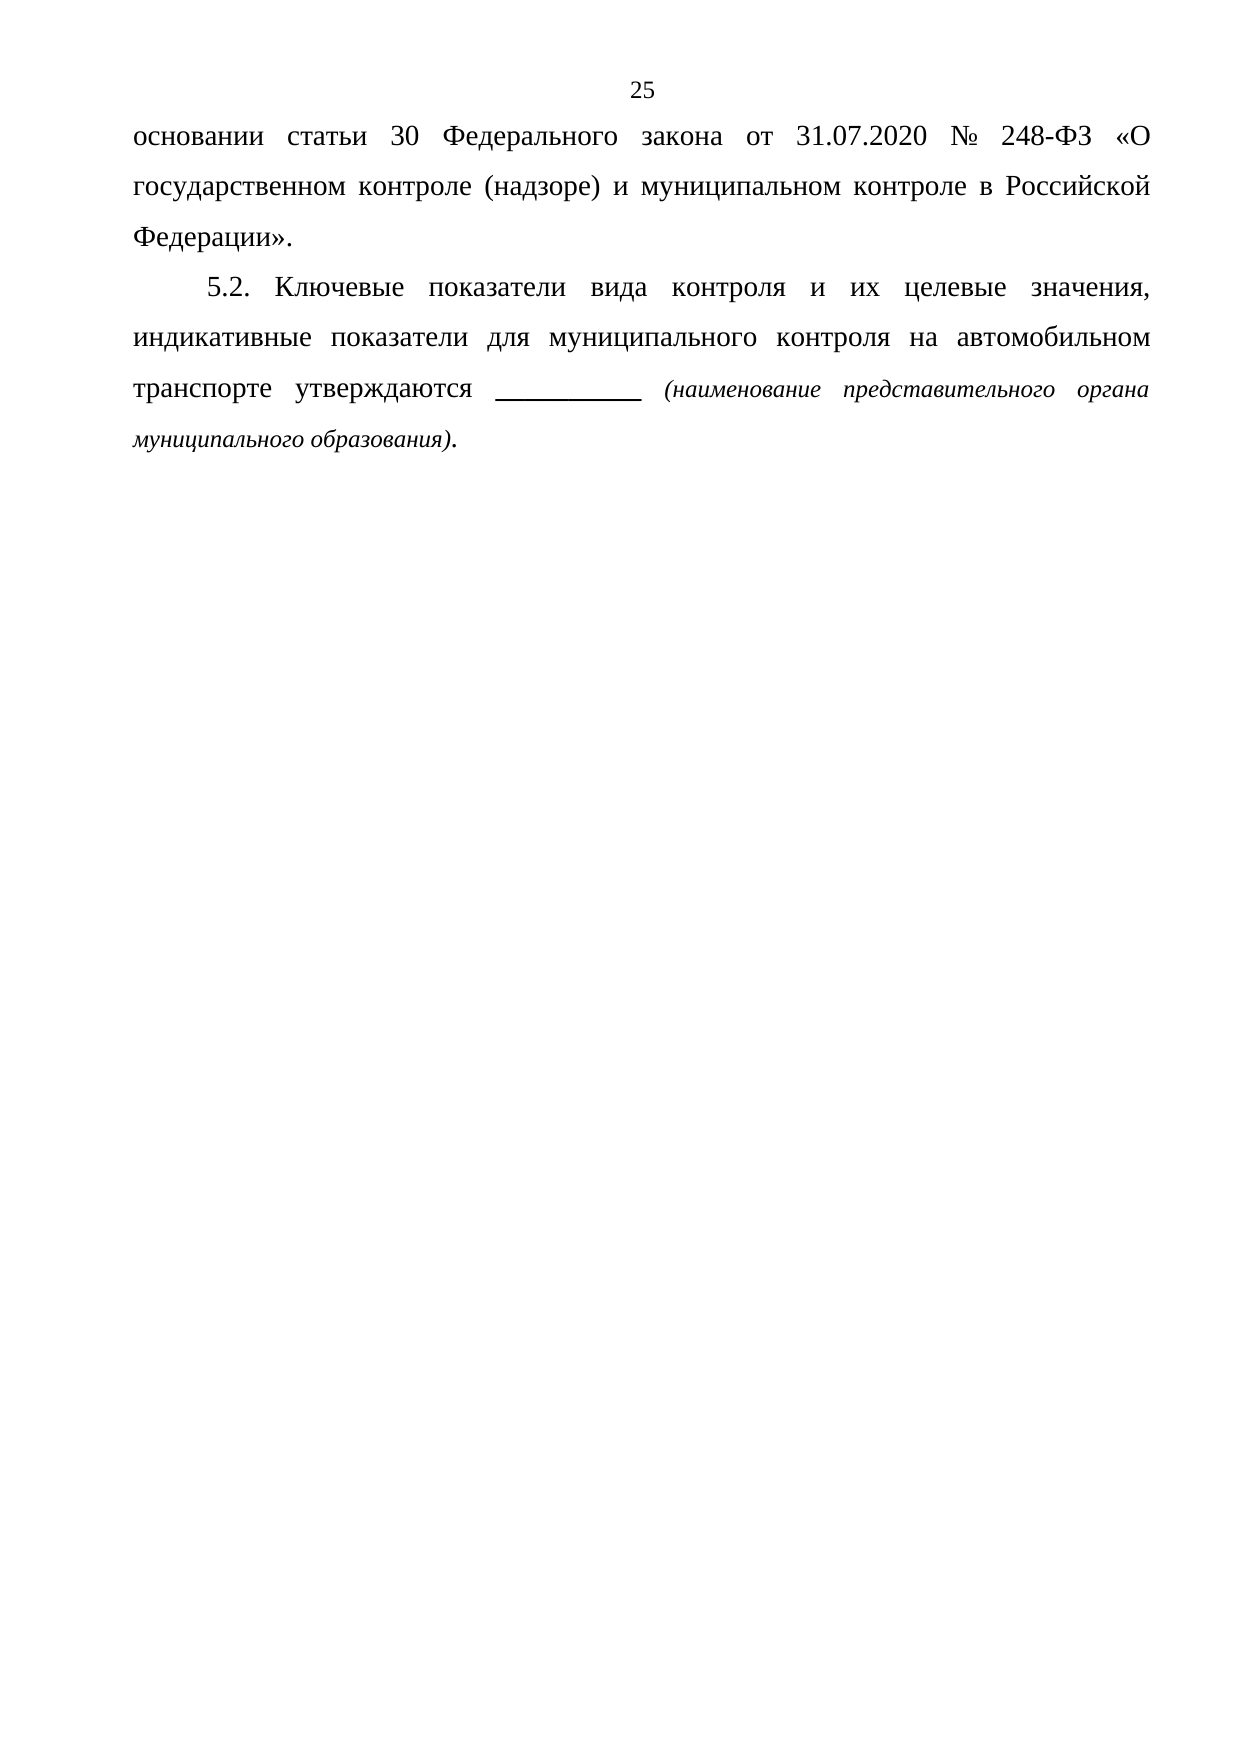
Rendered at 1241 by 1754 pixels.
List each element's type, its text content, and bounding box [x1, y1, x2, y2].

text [133, 118, 1152, 252]
text 5.2. Ключевые показатели вида контроля и их целевые значения, индикативные показатели для муниципального контроля на автомобильном транспорте утверждаются __________ (наименование представительного органа муниципального образования). [133, 269, 1152, 453]
